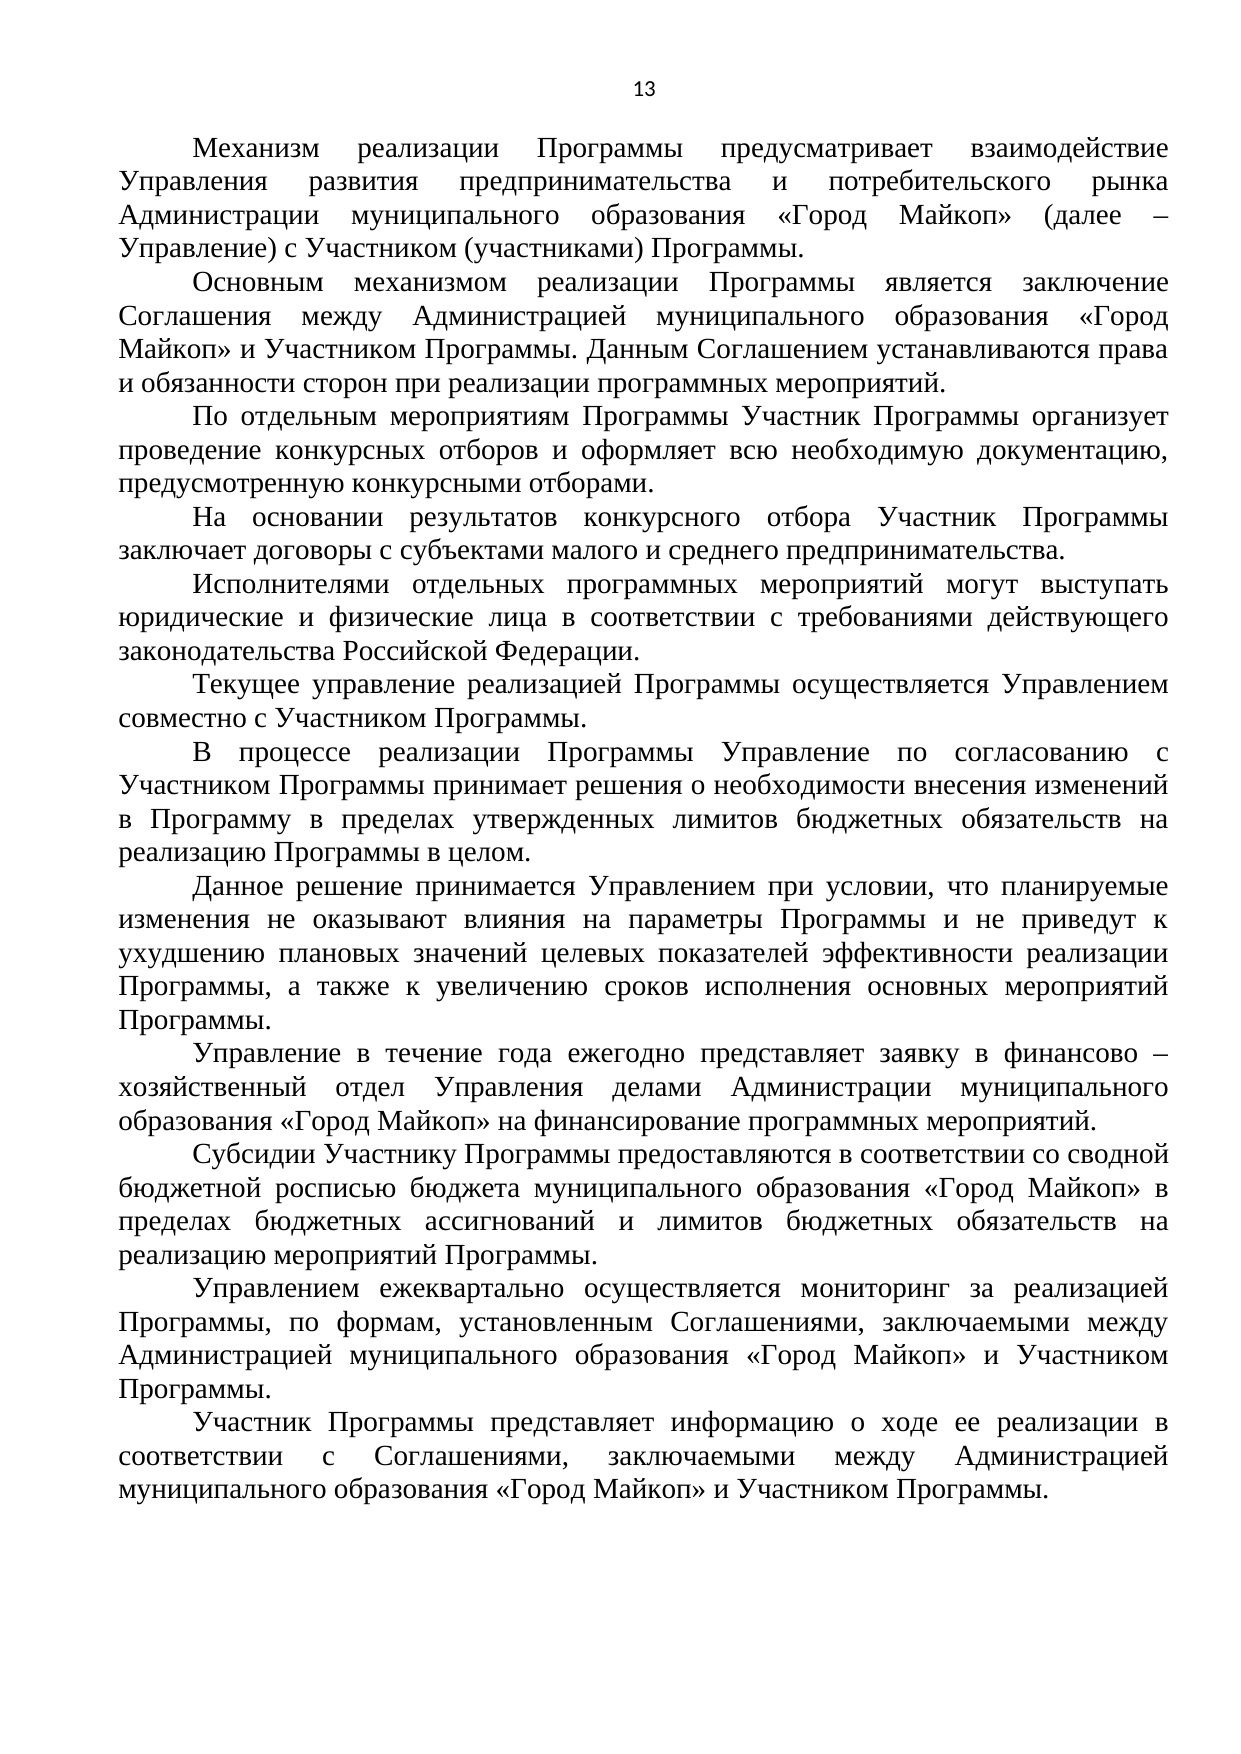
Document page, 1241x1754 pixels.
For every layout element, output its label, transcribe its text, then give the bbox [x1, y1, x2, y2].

text Механизм реализации Программы предусматривает взаимодействие Управления развития предпринимательства и потребительского рынка Администрации муниципального образования «Город Майкоп» (далее – Управление) с Участником (участниками) Программы. [118, 130, 1169, 264]
text Управлением ежеквартально осуществляется мониторинг за реализацией Программы, по формам, установленным Соглашениями, заключаемыми между Администрацией муниципального образования «Город Майкоп» и Участником Программы. [118, 1270, 1169, 1404]
text В процессе реализации Программы Управление по согласованию с Участником Программы принимает решения о необходимости внесения изменений в Программу в пределах утвержденных лимитов бюджетных обязательств на реализацию Программы в целом. [118, 734, 1169, 868]
text На основании результатов конкурсного отбора Участник Программы заключает договоры с субъектами малого и среднего предпринимательства. [118, 499, 1169, 566]
text По отдельным мероприятиям Программы Участник Программы организует проведение конкурсных отборов и оформляет всю необходимую документацию, предусмотренную конкурсными отборами. [118, 398, 1169, 499]
text Участник Программы представляет информацию о ходе ее реализации в соответствии с Соглашениями, заключаемыми между Администрацией муниципального образования «Город Майкоп» и Участником Программы. [118, 1404, 1169, 1505]
text Данное решение принимается Управлением при условии, что планируемые изменения не оказывают влияния на параметры Программы и не приведут к ухудшению плановых значений целевых показателей эффективности реализации Программы, а также к увеличению сроков исполнения основных мероприятий Программы. [118, 868, 1169, 1036]
text Исполнителями отдельных программных мероприятий могут выступать юридические и физические лица в соответствии с требованиями действующего законодательства Российской Федерации. [118, 566, 1169, 667]
text Текущее управление реализацией Программы осуществляется Управлением совместно с Участником Программы. [118, 667, 1169, 734]
text Субсидии Участнику Программы предоставляются в соответствии со сводной бюджетной росписью бюджета муниципального образования «Город Майкоп» в пределах бюджетных ассигнований и лимитов бюджетных обязательств на реализацию мероприятий Программы. [118, 1136, 1169, 1270]
text Управление в течение года ежегодно представляет заявку в финансово – хозяйственный отдел Управления делами Администрации муниципального образования «Город Майкоп» на финансирование программных мероприятий. [118, 1036, 1169, 1136]
text Основным механизмом реализации Программы является заключение Соглашения между Администрацией муниципального образования «Город Майкоп» и Участником Программы. Данным Соглашением устанавливаются права и обязанности сторон при реализации программных мероприятий. [118, 264, 1169, 398]
